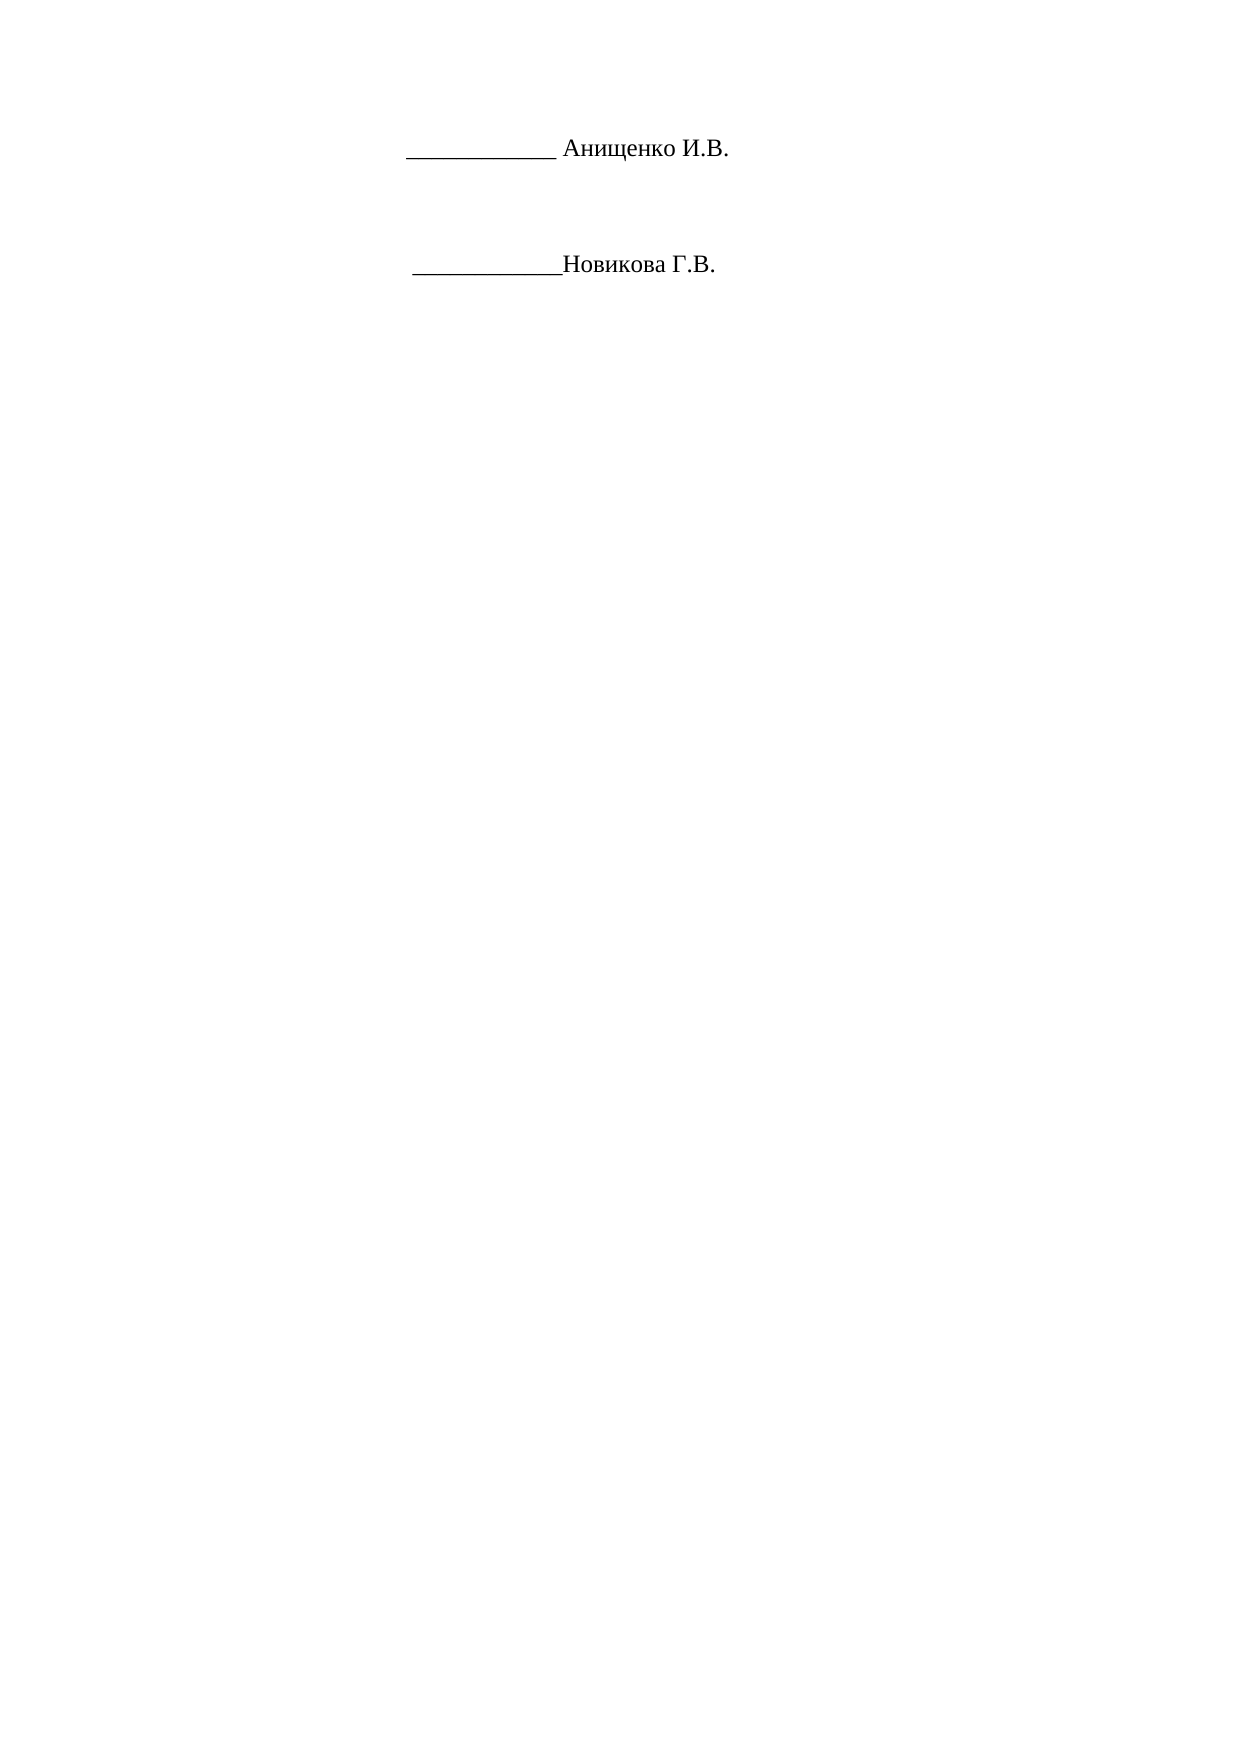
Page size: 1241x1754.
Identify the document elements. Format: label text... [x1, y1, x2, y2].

text ____________Новикова Г.В. [75, 249, 1165, 277]
text ____________ Анищенко И.В. [75, 133, 1165, 162]
